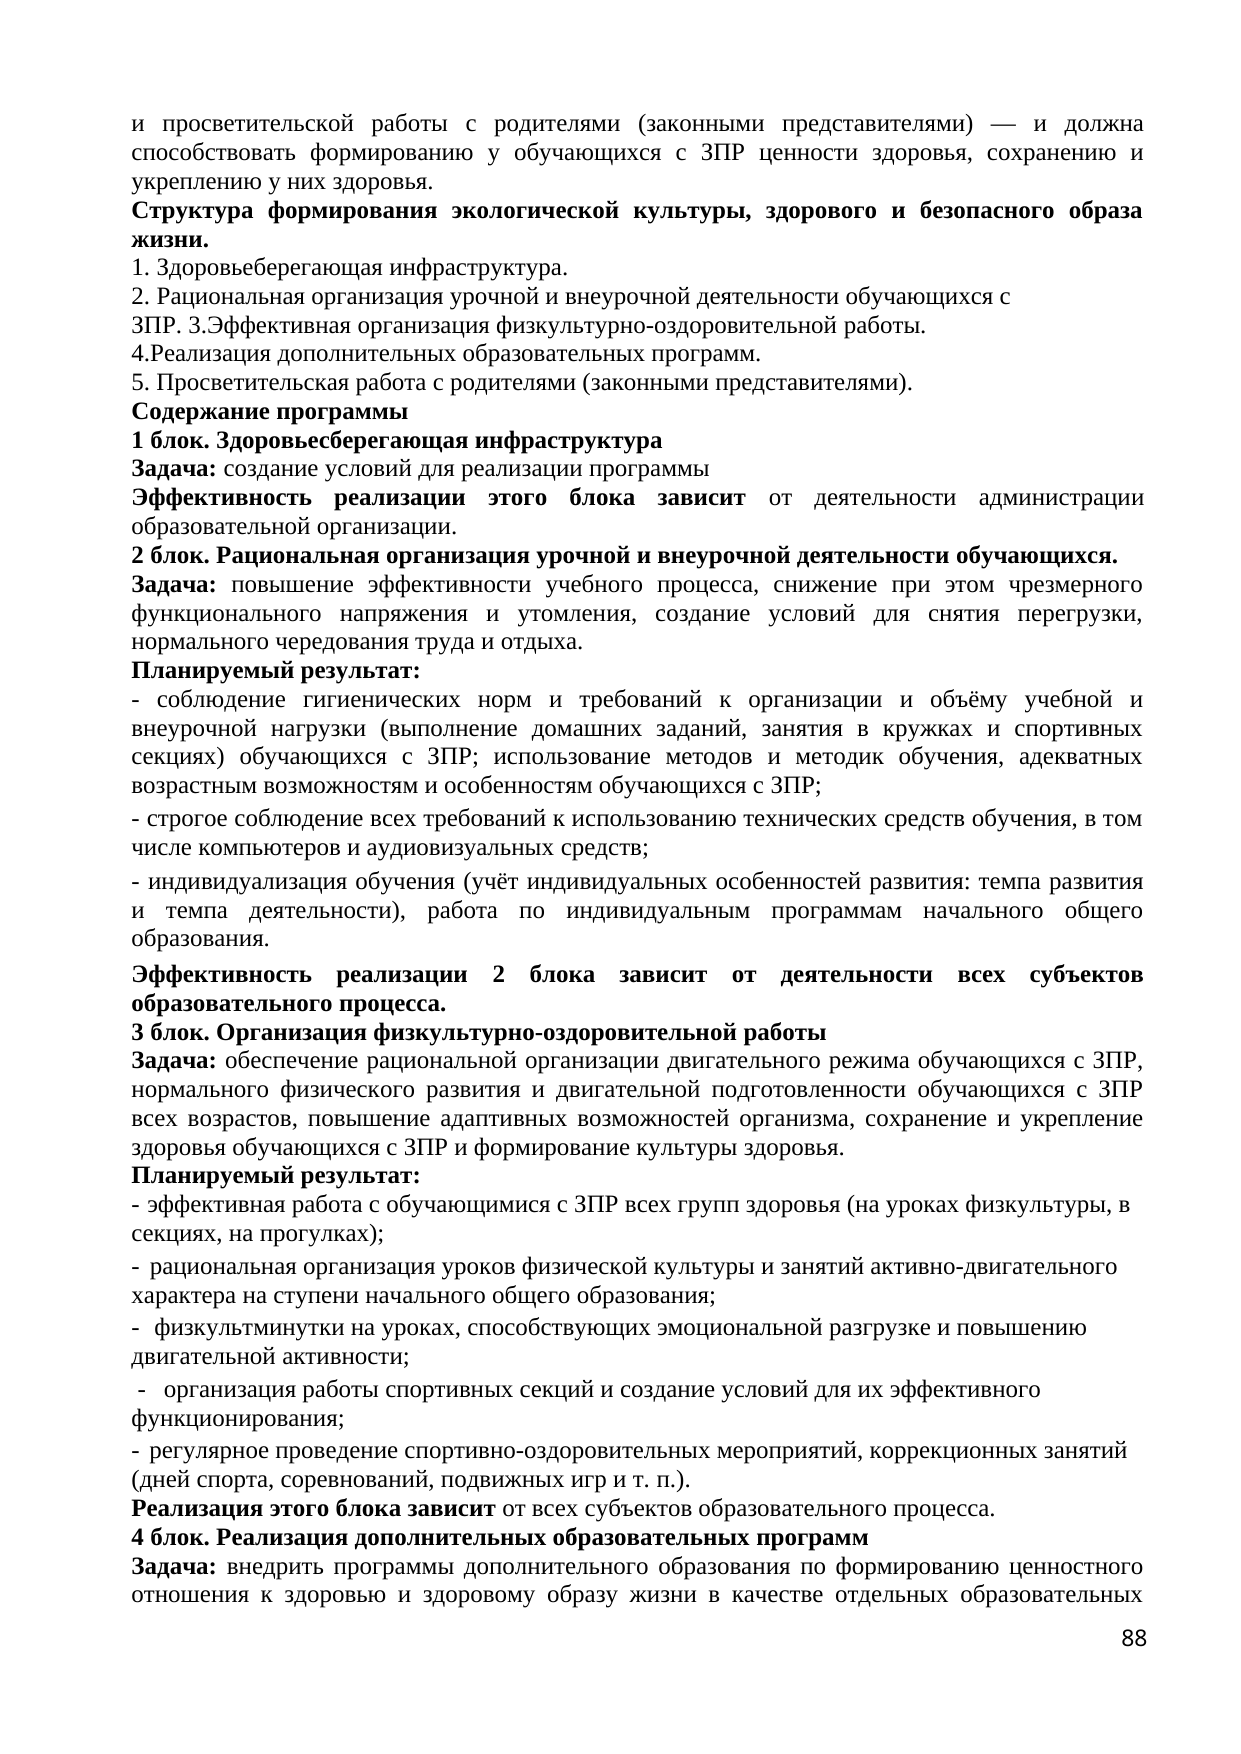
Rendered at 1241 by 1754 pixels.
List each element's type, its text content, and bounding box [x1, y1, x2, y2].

list физкультминутки на уроках, способствующих эмоциональной разгрузке и повышению двигательной активности; [131, 1312, 1144, 1370]
subtitle Эффективность реализации 2 блока зависит от деятельности всех субъектов образовательного процесса. [131, 959, 1144, 1017]
list соблюдение гигиенических норм и требований к организации и объёму учебной и внеурочной нагрузки (выполнение домашних заданий, занятия в кружках и спортивных секциях) обучающихся с ЗПР; использование методов и методик обучения, адекватных возрастным возможностям и особенностям обучающихся с ЗПР; [131, 684, 1144, 799]
list блок. Здоровьесберегающая инфраструктура [131, 425, 1207, 454]
subtitle Содержание программы [131, 396, 1207, 425]
list рациональная организация уроков физической культуры и занятий активно-двигательного характера на ступени начального общего образования; [131, 1251, 1144, 1308]
text 4.Реализация дополнительных образовательных программ. [131, 338, 1207, 367]
text Задача: повышение эффективности учебного процесса, снижение при этом чрезмерного функционального напряжения и утомления, создание условий для снятия перегрузки, нормального чередования труда и отдыха. [131, 569, 1144, 655]
text Задача: обеспечение рациональной организации двигательного режима обучающихся с ЗПР, нормального физического развития и двигательной подготовленности обучающихся с ЗПР всех возрастов, повышение адаптивных возможностей организма, сохранение и укрепление здоровья обучающихся с ЗПР и формирование культуры здоровья. [131, 1046, 1144, 1161]
list блок. Организация физкультурно-оздоровительной работы [131, 1017, 1207, 1046]
list индивидуализация обучения (учёт индивидуальных особенностей развития: темпа развития и темпа деятельности), работа по индивидуальным программам начального общего образования. [131, 866, 1144, 952]
subtitle блок. Реализация дополнительных образовательных программ [131, 1522, 1207, 1551]
subtitle Планируемый результат: [131, 1161, 1207, 1189]
text 5. Просветительская работа с родителями (законными представителями). [131, 367, 1207, 396]
text Задача: создание условий для реализации программы [131, 454, 1207, 482]
subtitle Структура формирования экологической культуры, здорового и безопасного образа жизни. [131, 195, 1144, 253]
text Реализация этого блока зависит от всех субъектов образовательного процесса. [131, 1493, 1207, 1522]
list регулярное проведение спортивно-оздоровительных мероприятий, коррекционных занятий (дней спорта, соревнований, подвижных игр и т. п.). [131, 1436, 1144, 1493]
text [131, 108, 1145, 194]
list организация работы спортивных секций и создание условий для их эффективного функционирования; [131, 1374, 1144, 1431]
text Эффективность реализации этого блока зависит от деятельности администрации образовательной организации. [131, 482, 1144, 540]
subtitle Планируемый результат: [131, 655, 1207, 684]
list эффективная работа с обучающимися с ЗПР всех групп здоровья (на уроках физкультуры, в секциях, на прогулках); [131, 1189, 1144, 1247]
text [131, 1551, 1144, 1608]
list Здоровьеберегающая инфраструктура. [131, 253, 1207, 281]
subtitle блок. Рациональная организация урочной и внеурочной деятельности обучающихся. [131, 540, 1207, 569]
list строгое соблюдение всех требований к использованию технических средств обучения, в том числе компьютеров и аудиовизуальных средств; [131, 803, 1143, 861]
list Рациональная организация урочной и внеурочной деятельности обучающихся с ЗПР. 3.Эффективная организация физкультурно-оздоровительной работы. [131, 281, 1067, 338]
